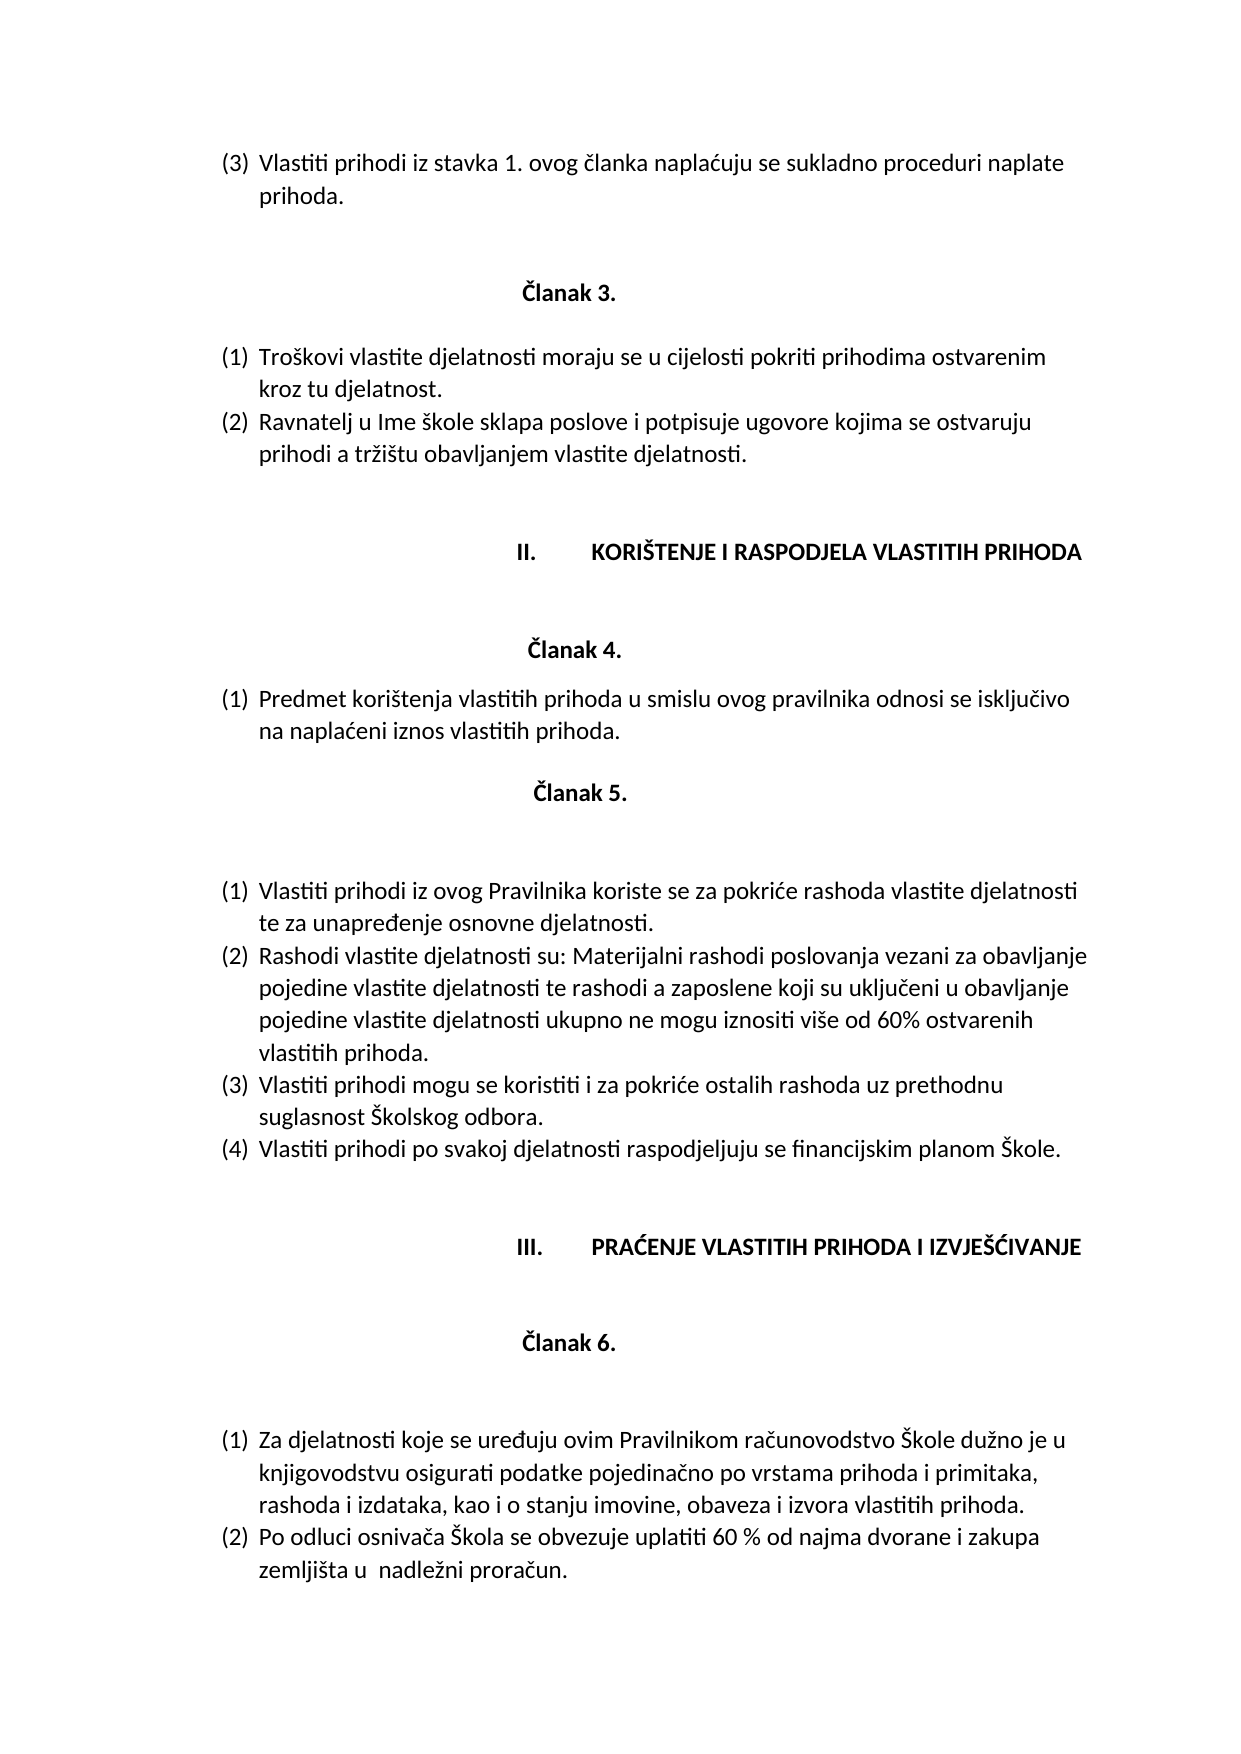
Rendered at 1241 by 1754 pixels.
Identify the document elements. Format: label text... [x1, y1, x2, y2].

list Vlastiti prihodi po svakoj djelatnosti raspodjeljuju se financijskim planom Škole. [221, 1133, 1093, 1164]
list Rashodi vlastite djelatnosti su: Materijalni rashodi poslovanja vezani za obavljanje pojedine vlastite djelatnosti te rashodi a zaposlene koji su uključeni u obavljanje pojedine vlastite djelatnosti ukupno ne mogu iznositi više od 60% ostvarenih vlastitih prihoda. [221, 940, 1093, 1067]
list Vlastiti prihodi mogu se koristiti i za pokriće ostalih rashoda uz prethodnu suglasnost Školskog odbora. [221, 1069, 1093, 1132]
list Vlastiti prihodi iz stavka 1. ovog članka naplaćuju se sukladno proceduri naplate prihoda. [221, 148, 1093, 210]
text Članak 6. [516, 1327, 1093, 1357]
list Članak 3. [516, 277, 1093, 307]
text Članak 4. [443, 634, 1093, 664]
list Za djelatnosti koje se uređuju ovim Pravilnikom računovodstvo Škole dužno je u knjigovodstvu osigurati podatke pojedinačno po vrstama prihoda i primitaka, rashoda i izdataka, kao i o stanju imovine, obaveza i izvora vlastitih prihoda. [221, 1425, 1093, 1520]
list Vlastiti prihodi iz ovog Pravilnika koriste se za pokriće rashoda vlastite djelatnosti te za unapređenje osnovne djelatnosti. [221, 875, 1093, 938]
list Troškovi vlastite djelatnosti moraju se u cijelosti pokriti prihodima ostvarenim kroz tu djelatnost. [221, 341, 1093, 404]
list Ravnatelj u Ime škole sklapa poslove i potpisuje ugovore kojima se ostvaruju prihodi a tržištu obavljanjem vlastite djelatnosti. [221, 406, 1093, 469]
list PRAĆENJE VLASTITIH PRIHODA I IZVJEŠĆIVANJE [516, 1231, 1093, 1262]
list Po odluci osnivača Škola se obvezuje uplatiti 60 % od najma dvorane i zakupa zemljišta u nadležni proračun. [221, 1522, 1093, 1584]
list Članak 5. [516, 777, 1093, 808]
list Predmet korištenja vlastitih prihoda u smislu ovog pravilnika odnosi se isključivo na naplaćeni iznos vlastitih prihoda. [221, 683, 1093, 746]
list KORIŠTENJE I RASPODJELA VLASTITIH PRIHODA [516, 536, 1093, 567]
